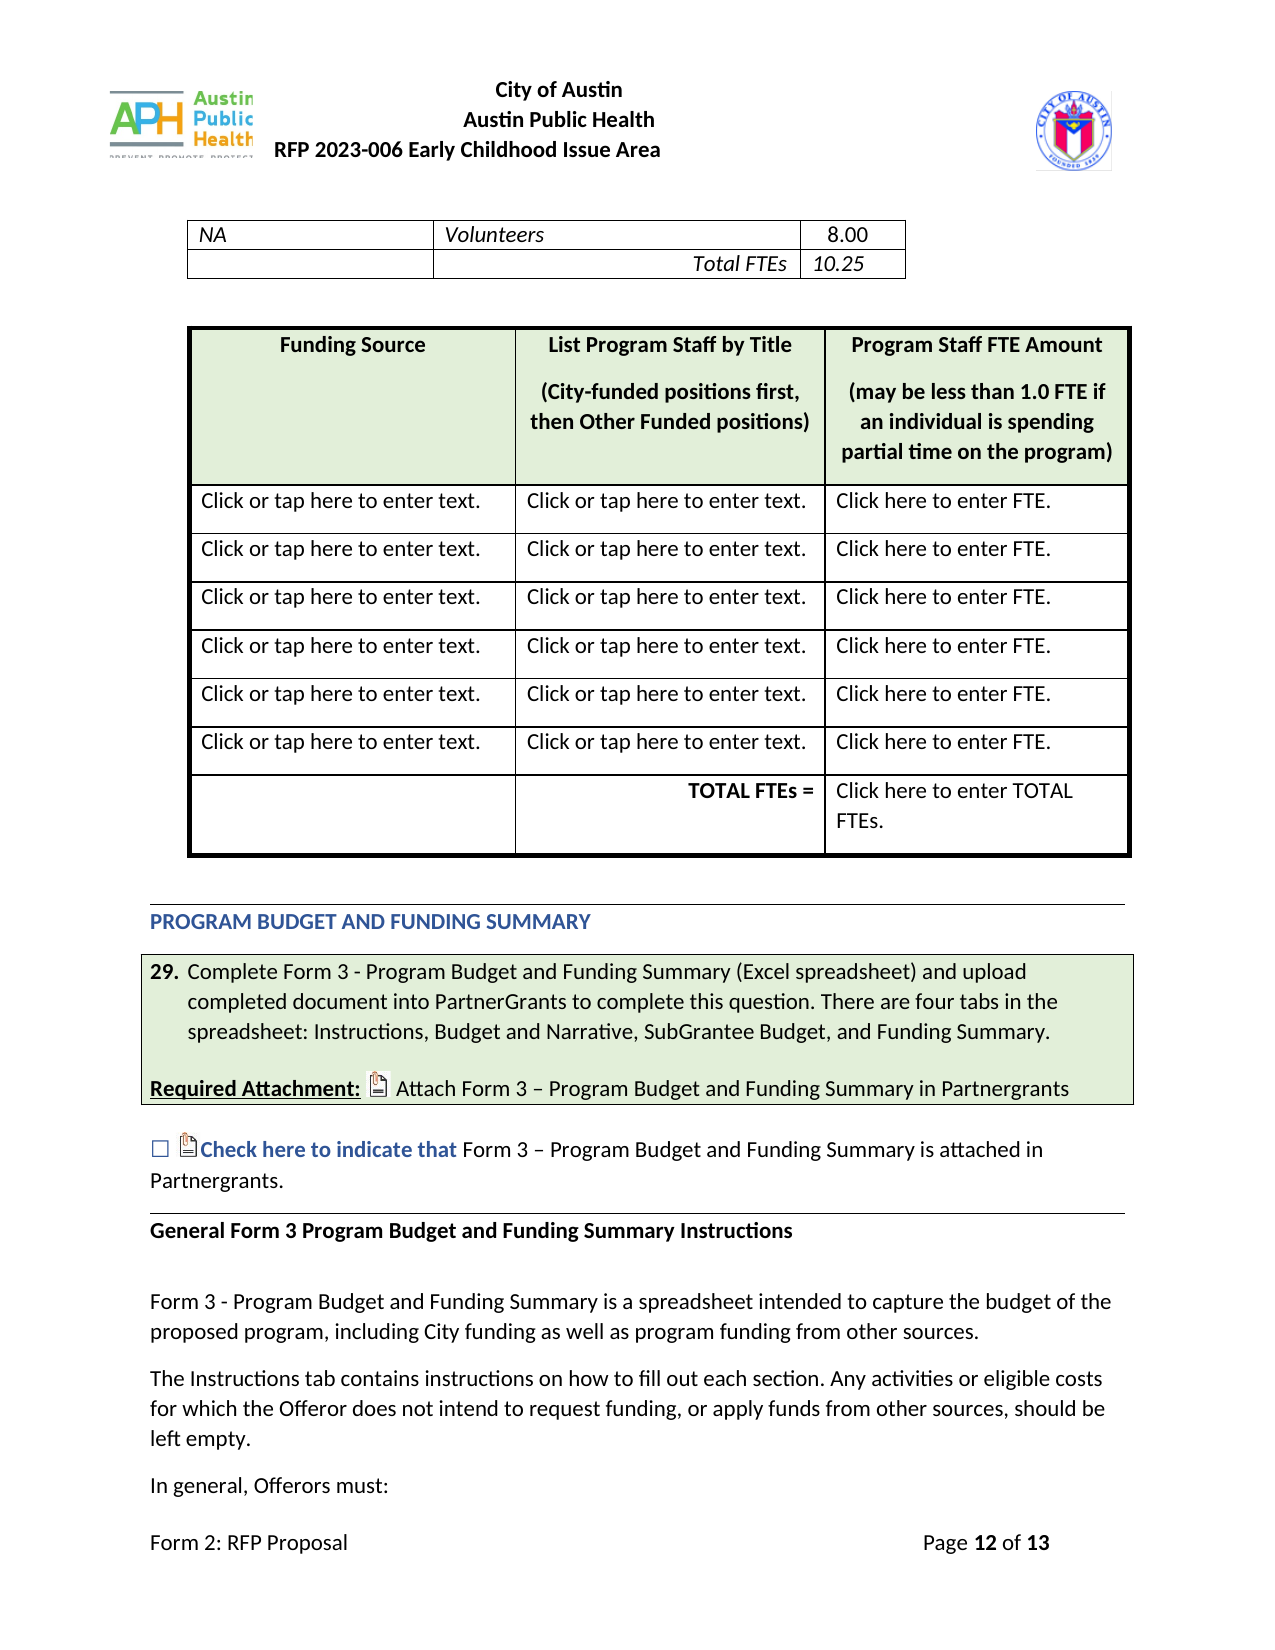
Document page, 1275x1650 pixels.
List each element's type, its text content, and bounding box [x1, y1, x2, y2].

table_header List Program Staff by Title (City-funded positions first, then Other Funded positions) [516, 330, 824, 484]
text The Instructions tab contains instructions on how to fill out each section. Any activities or eligible costs for which the Offeror does not intend to request funding, or apply funds from other sources, should be left empty. [150, 1364, 1125, 1452]
list Complete Form 3 - Program Budget and Funding Summary (Excel spreadsheet) and upload completed document into PartnerGrants to complete this question. There are four tabs in the spreadsheet: Instructions, Budget and Narrative, SubGrantee Budget, and Funding Summary. [142, 955, 1133, 1045]
table_header Funding Source [192, 330, 515, 484]
text In general, Offerors must: [150, 1471, 1125, 1499]
table_cell 10.25 [801, 250, 905, 278]
text Check here to indicate that Form 3 – Program Budget and Funding Summary is attached in Partnergrants. [150, 1132, 1125, 1194]
text Required Attachment: Attach Form 3 – Program Budget and Funding Summary in Partnergrants [142, 1068, 1133, 1104]
text PROGRAM BUDGET AND FUNDING SUMMARY [150, 905, 1125, 936]
picture [1036, 91, 1113, 172]
table_cell NA [188, 221, 433, 248]
text General Form 3 Program Budget and Funding Summary Instructions [150, 1214, 1125, 1244]
table_cell 8.00 [801, 221, 905, 248]
table_cell Volunteers [434, 221, 800, 248]
text Form 3 - Program Budget and Funding Summary is a spreadsheet intended to capture the budget of the proposed program, including City funding as well as program funding from other sources. [150, 1287, 1125, 1345]
picture [366, 1071, 391, 1097]
table_cell TOTAL FTEs = [516, 776, 824, 853]
table_cell [188, 250, 433, 278]
table_cell Total FTEs [434, 250, 800, 278]
picture [175, 1132, 201, 1157]
picture [108, 91, 253, 157]
table_cell [192, 776, 515, 853]
table_header Program Staff FTE Amount (may be less than 1.0 FTE if an individual is spending partial time on the program) [826, 330, 1127, 484]
